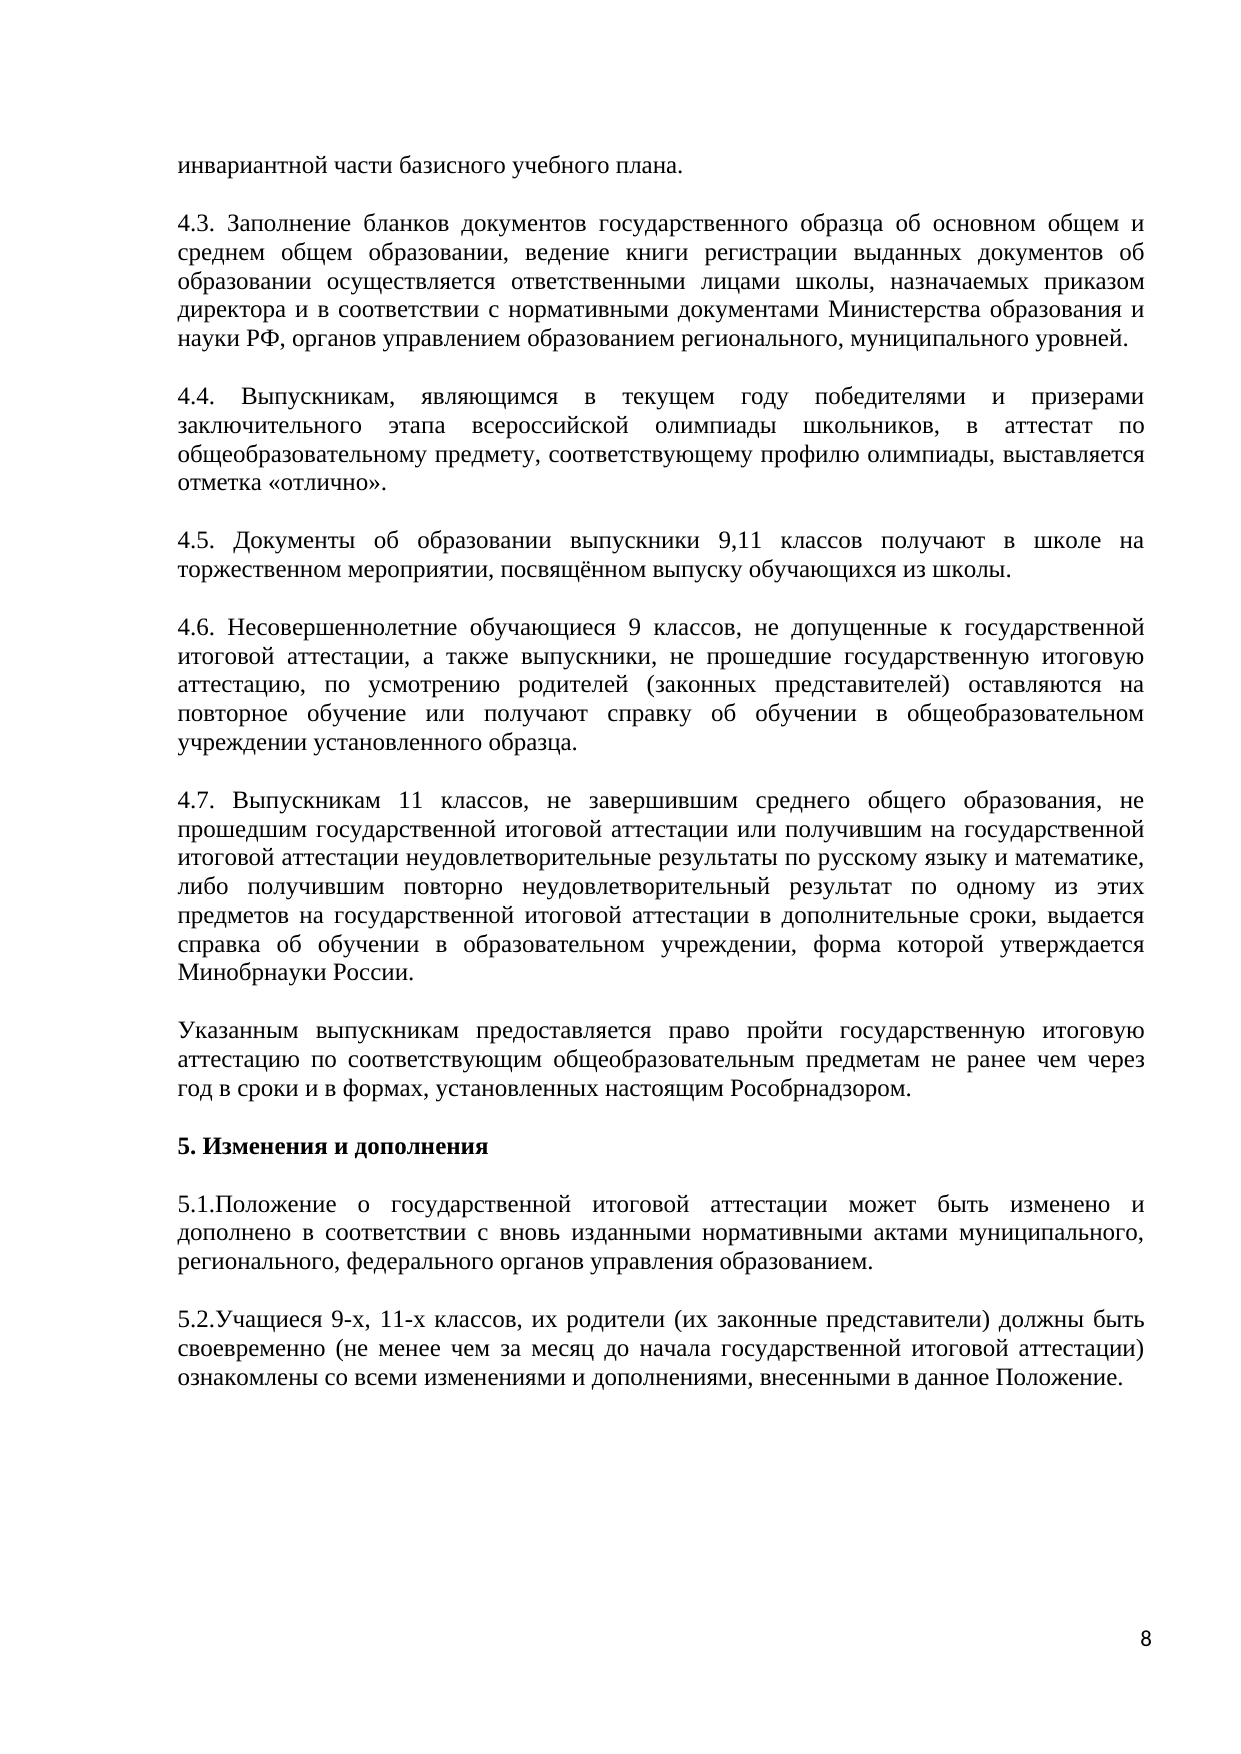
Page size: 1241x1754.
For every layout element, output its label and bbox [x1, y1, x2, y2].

table_header [174, 118, 1148, 1480]
